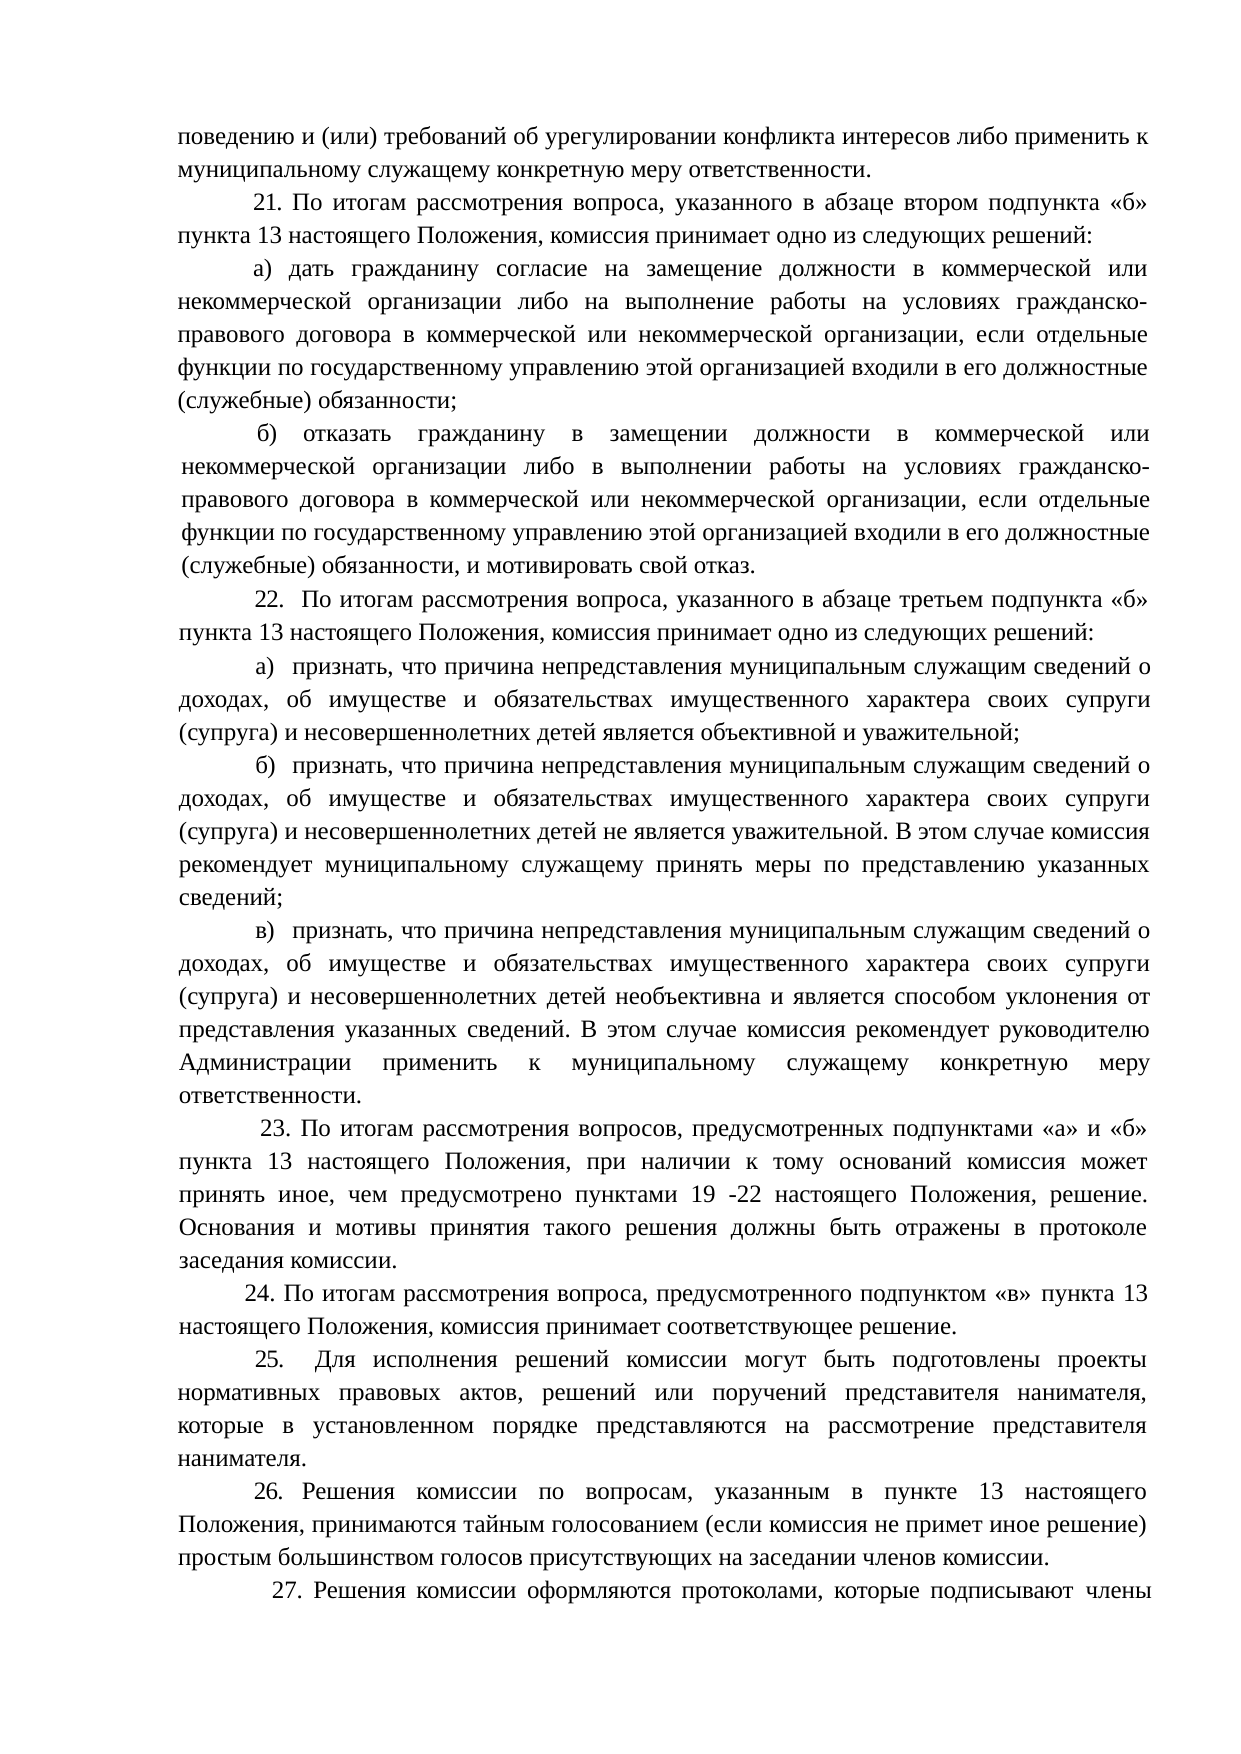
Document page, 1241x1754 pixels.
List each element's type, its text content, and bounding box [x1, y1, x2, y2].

text 26. Решения комиссии по вопросам, указанным в пункте 13 настоящего Положения, принимаются тайным голосованием (если комиссия не примет иное решение) простым большинством голосов присутствующих на заседании членов комиссии. [178, 1473, 1148, 1572]
text в) признать, что причина непредставления муниципальным служащим сведений о доходах, об имуществе и обязательствах имущественного характера своих супруги (супруга) и несовершеннолетних детей необъективна и является способом уклонения от представления указанных сведений. В этом случае комиссия рекомендует руководителю Администрации применить к муниципальному служащему конкретную меру ответственности. [179, 912, 1151, 1110]
text 22. По итогам рассмотрения вопроса, указанного в абзаце третьем подпункта «б» пункта 13 настоящего Положения, комиссия принимает одно из следующих решений: [179, 581, 1149, 647]
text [177, 1572, 1152, 1606]
text а) признать, что причина непредставления муниципальным служащим сведений о доходах, об имуществе и обязательствах имущественного характера своих супруги (супруга) и несовершеннолетних детей является объективной и уважительной; [179, 648, 1152, 747]
text б) отказать гражданину в замещении должности в коммерческой или некоммерческой организации либо в выполнении работы на условиях гражданско-правового договора в коммерческой или некоммерческой организации, если отдельные функции по государственному управлению этой организацией входили в его должностные (служебные) обязанности, и мотивировать свой отказ. [181, 415, 1151, 580]
text б) признать, что причина непредставления муниципальным служащим сведений о доходах, об имуществе и обязательствах имущественного характера своих супруги (супруга) и несовершеннолетних детей не является уважительной. В этом случае комиссия рекомендует муниципальному служащему принять меры по представлению указанных сведений; [179, 747, 1151, 912]
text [177, 118, 1150, 184]
text а) дать гражданину согласие на замещение должности в коммерческой или некоммерческой организации либо на выполнение работы на условиях гражданско-правового договора в коммерческой или некоммерческой организации, если отдельные функции по государственному управлению этой организацией входили в его должностные (служебные) обязанности; [177, 250, 1149, 415]
text 21. По итогам рассмотрения вопроса, указанного в абзаце втором подпункта «б» пункта 13 настоящего Положения, комиссия принимает одно из следующих решений: [177, 184, 1149, 250]
text 24. По итогам рассмотрения вопроса, предусмотренного подпунктом «в» пункта 13 настоящего Положения, комиссия принимает соответствующее решение. [179, 1275, 1148, 1341]
text 23. По итогам рассмотрения вопросов, предусмотренных подпунктами «а» и «б» пункта 13 настоящего Положения, при наличии к тому оснований комиссия может принять иное, чем предусмотрено пунктами 19 -22 настоящего Положения, решение. Основания и мотивы принятия такого решения должны быть отражены в протоколе заседания комиссии. [179, 1110, 1149, 1275]
text 25. Для исполнения решений комиссии могут быть подготовлены проекты нормативных правовых актов, решений или поручений представителя нанимателя, которые в установленном порядке представляются на рассмотрение представителя нанимателя. [177, 1341, 1148, 1473]
